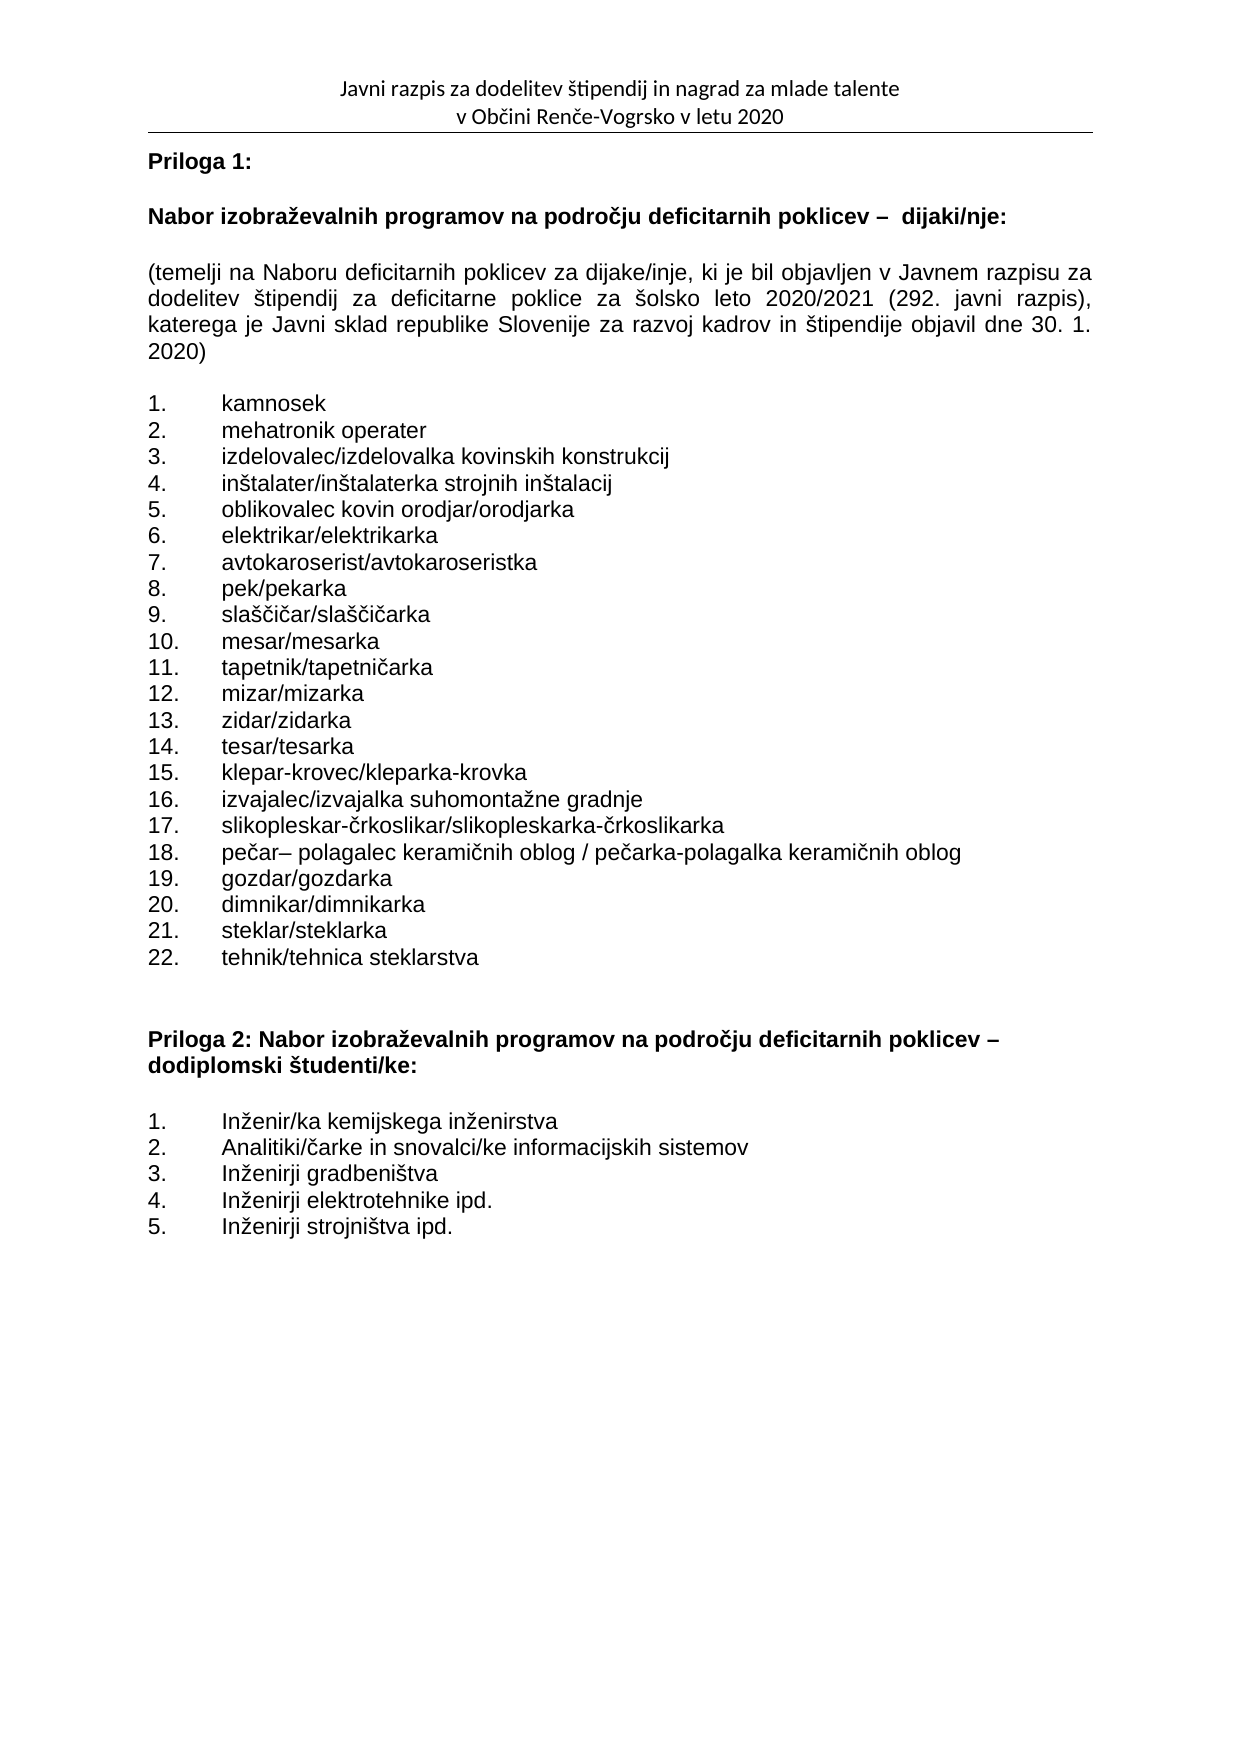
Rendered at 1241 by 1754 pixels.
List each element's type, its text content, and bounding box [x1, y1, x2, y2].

text 7. avtokaroserist/avtokaroseristka [148, 548, 1093, 575]
text 17. slikopleskar-črkoslikar/slikopleskarka-črkoslikarka [148, 812, 1093, 838]
text (temelji na Naboru deficitarnih poklicev za dijake/inje, ki je bil objavljen v Javnem razpisu za dodelitev štipendij za deficitarne poklice za šolsko leto 2020/2021 (292. javni razpis), katerega je Javni sklad republike Slovenije za razvoj kadrov in štipendije objavil dne 30. 1. 2020) [148, 259, 1093, 364]
text Priloga 2: Nabor izobraževalnih programov na področju deficitarnih poklicev – dodiplomski študenti/ke: [148, 1026, 1093, 1078]
text 22. tehnik/tehnica steklarstva [148, 944, 1093, 970]
text 4. inštalater/inštalaterka strojnih inštalacij [148, 469, 1093, 496]
text Nabor izobraževalnih programov na področju deficitarnih poklicev – dijaki/nje: [148, 203, 1093, 229]
text 16. izvajalec/izvajalka suhomontažne gradnje [148, 786, 1093, 812]
text 18. pečar– polagalec keramičnih oblog / pečarka-polagalka keramičnih oblog [148, 838, 1093, 865]
text 6. elektrikar/elektrikarka [148, 522, 1093, 548]
text 4. Inženirji elektrotehnike ipd. [148, 1187, 1093, 1213]
text 20. dimnikar/dimnikarka [148, 891, 1093, 917]
text 8. pek/pekarka [148, 575, 1093, 601]
text 19. gozdar/gozdarka [148, 865, 1093, 891]
text 3. izdelovalec/izdelovalka kovinskih konstrukcij [148, 443, 1093, 469]
text 10. mesar/mesarka [148, 628, 1093, 654]
text 14. tesar/tesarka [148, 733, 1093, 759]
text 5. oblikovalec kovin orodjar/orodjarka [148, 496, 1093, 522]
text 11. tapetnik/tapetničarka [148, 654, 1093, 680]
text 12. mizar/mizarka [148, 680, 1093, 707]
text 5. Inženirji strojništva ipd. [148, 1213, 1093, 1239]
text 2. mehatronik operater [148, 417, 1093, 443]
text 21. steklar/steklarka [148, 917, 1093, 944]
text 13. zidar/zidarka [148, 707, 1093, 733]
text 1. Inženir/ka kemijskega inženirstva [148, 1108, 1093, 1134]
text 1. kamnosek [148, 390, 1093, 417]
text 3. Inženirji gradbeništva [148, 1160, 1093, 1187]
text Priloga 1: [148, 148, 1093, 174]
text 9. slaščičar/slaščičarka [148, 601, 1093, 628]
text 2. Analitiki/čarke in snovalci/ke informacijskih sistemov [148, 1134, 1093, 1160]
text 15. klepar-krovec/kleparka-krovka [148, 759, 1093, 786]
